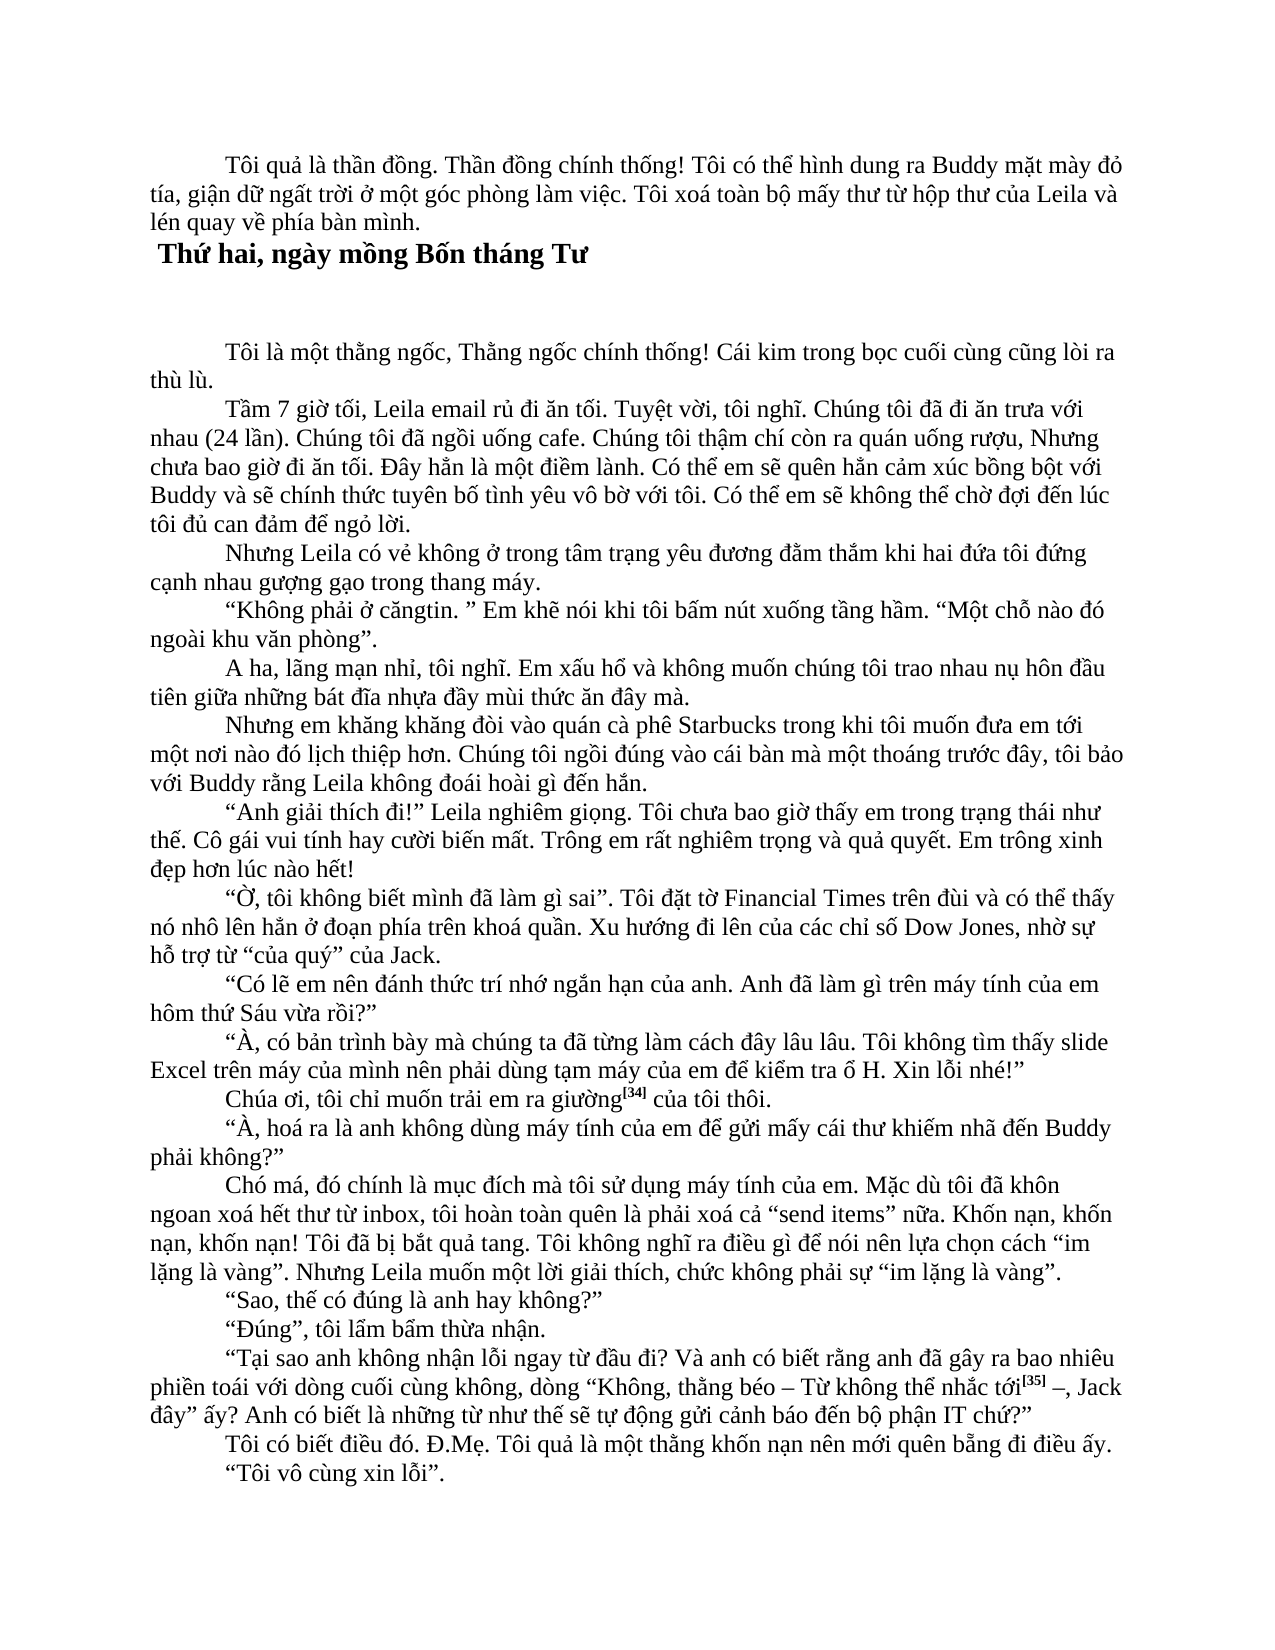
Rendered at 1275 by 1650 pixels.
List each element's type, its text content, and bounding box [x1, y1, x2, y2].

text Tầm 7 giờ tối, Leila email rủ đi ăn tối. Tuyệt vời, tôi nghĩ. Chúng tôi đã đi ăn trưa với nhau (24 lần). Chúng tôi đã ngồi uống cafe. Chúng tôi thậm chí còn ra quán uống rượu, Nhưng chưa bao giờ đi ăn tối. Đây hẳn là một điềm lành. Có thể em sẽ quên hẳn cảm xúc bồng bột với Buddy và sẽ chính thức tuyên bố tình yêu vô bờ với tôi. Có thể em sẽ không thể chờ đợi đến lúc tôi đủ can đảm để ngỏ lời. [150, 394, 1125, 538]
text “Ờ, tôi không biết mình đã làm gì sai”. Tôi đặt tờ Financial Times trên đùi và có thể thấy nó nhô lên hẳn ở đoạn phía trên khoá quần. Xu hướng đi lên của các chỉ số Dow Jones, nhờ sự hỗ trợ từ “của quý” của Jack. [150, 883, 1125, 969]
text “Sao, thế có đúng là anh hay không?” [150, 1286, 1125, 1314]
text “Tôi vô cùng xin lỗi”. [150, 1458, 1125, 1487]
text Chúa ơi, tôi chỉ muốn trải em ra giường[34] của tôi thôi. [150, 1084, 1125, 1113]
text A ha, lãng mạn nhỉ, tôi nghĩ. Em xấu hổ và không muốn chúng tôi trao nhau nụ hôn đầu tiên giữa những bát đĩa nhựa đầy mùi thức ăn đây mà. [150, 653, 1125, 711]
text Nhưng Leila có vẻ không ở trong tâm trạng yêu đương đằm thắm khi hai đứa tôi đứng cạnh nhau gượng gạo trong thang máy. [150, 538, 1125, 596]
text Tôi quả là thần đồng. Thần đồng chính thống! Tôi có thể hình dung ra Buddy mặt mày đỏ tía, giận dữ ngất trời ở một góc phòng làm việc. Tôi xoá toàn bộ mấy thư từ hộp thư của Leila và lén quay về phía bàn mình. [150, 150, 1125, 236]
text “À, có bản trình bày mà chúng ta đã từng làm cách đây lâu lâu. Tôi không tìm thấy slide Excel trên máy của mình nên phải dùng tạm máy của em để kiểm tra ổ H. Xin lỗi nhé!” [150, 1027, 1125, 1084]
text “Không phải ở căngtin. ” Em khẽ nói khi tôi bấm nút xuống tầng hầm. “Một chỗ nào đó ngoài khu văn phòng”. [150, 596, 1125, 653]
text Tôi có biết điều đó. Đ.Mẹ. Tôi quả là một thằng khốn nạn nên mới quên bẵng đi điều ấy. [150, 1429, 1125, 1458]
text “Anh giải thích đi!” Leila nghiêm giọng. Tôi chưa bao giờ thấy em trong trạng thái như thế. Cô gái vui tính hay cười biến mất. Trông em rất nghiêm trọng và quả quyết. Em trông xinh đẹp hơn lúc nào hết! [150, 797, 1125, 883]
subtitle Thứ hai, ngày mồng Bốn tháng Tư [150, 236, 1125, 270]
text Chó má, đó chính là mục đích mà tôi sử dụng máy tính của em. Mặc dù tôi đã khôn ngoan xoá hết thư từ inbox, tôi hoàn toàn quên là phải xoá cả “send items” nữa. Khốn nạn, khốn nạn, khốn nạn! Tôi đã bị bắt quả tang. Tôi không nghĩ ra điều gì để nói nên lựa chọn cách “im lặng là vàng”. Nhưng Leila muốn một lời giải thích, chức không phải sự “im lặng là vàng”. [150, 1171, 1125, 1286]
text “Tại sao anh không nhận lỗi ngay từ đầu đi? Và anh có biết rằng anh đã gây ra bao nhiêu phiền toái với dòng cuối cùng không, dòng “Không, thằng béo – Từ không thể nhắc tới[35] –, Jack đây” ấy? Anh có biết là những từ như thế sẽ tự động gửi cảnh báo đến bộ phận IT chứ?” [150, 1343, 1125, 1429]
text Tôi là một thằng ngốc, Thằng ngốc chính thống! Cái kim trong bọc cuối cùng cũng lòi ra thù lù. [150, 337, 1125, 394]
text Nhưng em khăng khăng đòi vào quán cà phê Starbucks trong khi tôi muốn đưa em tới một nơi nào đó lịch thiệp hơn. Chúng tôi ngồi đúng vào cái bàn mà một thoáng trước đây, tôi bảo với Buddy rằng Leila không đoái hoài gì đến hắn. [150, 711, 1125, 797]
text “Đúng”, tôi lẩm bẩm thừa nhận. [150, 1314, 1125, 1343]
text “Có lẽ em nên đánh thức trí nhớ ngắn hạn của anh. Anh đã làm gì trên máy tính của em hôm thứ Sáu vừa rồi?” [150, 969, 1125, 1027]
text “À, hoá ra là anh không dùng máy tính của em để gửi mấy cái thư khiếm nhã đến Buddy phải không?” [150, 1113, 1125, 1171]
